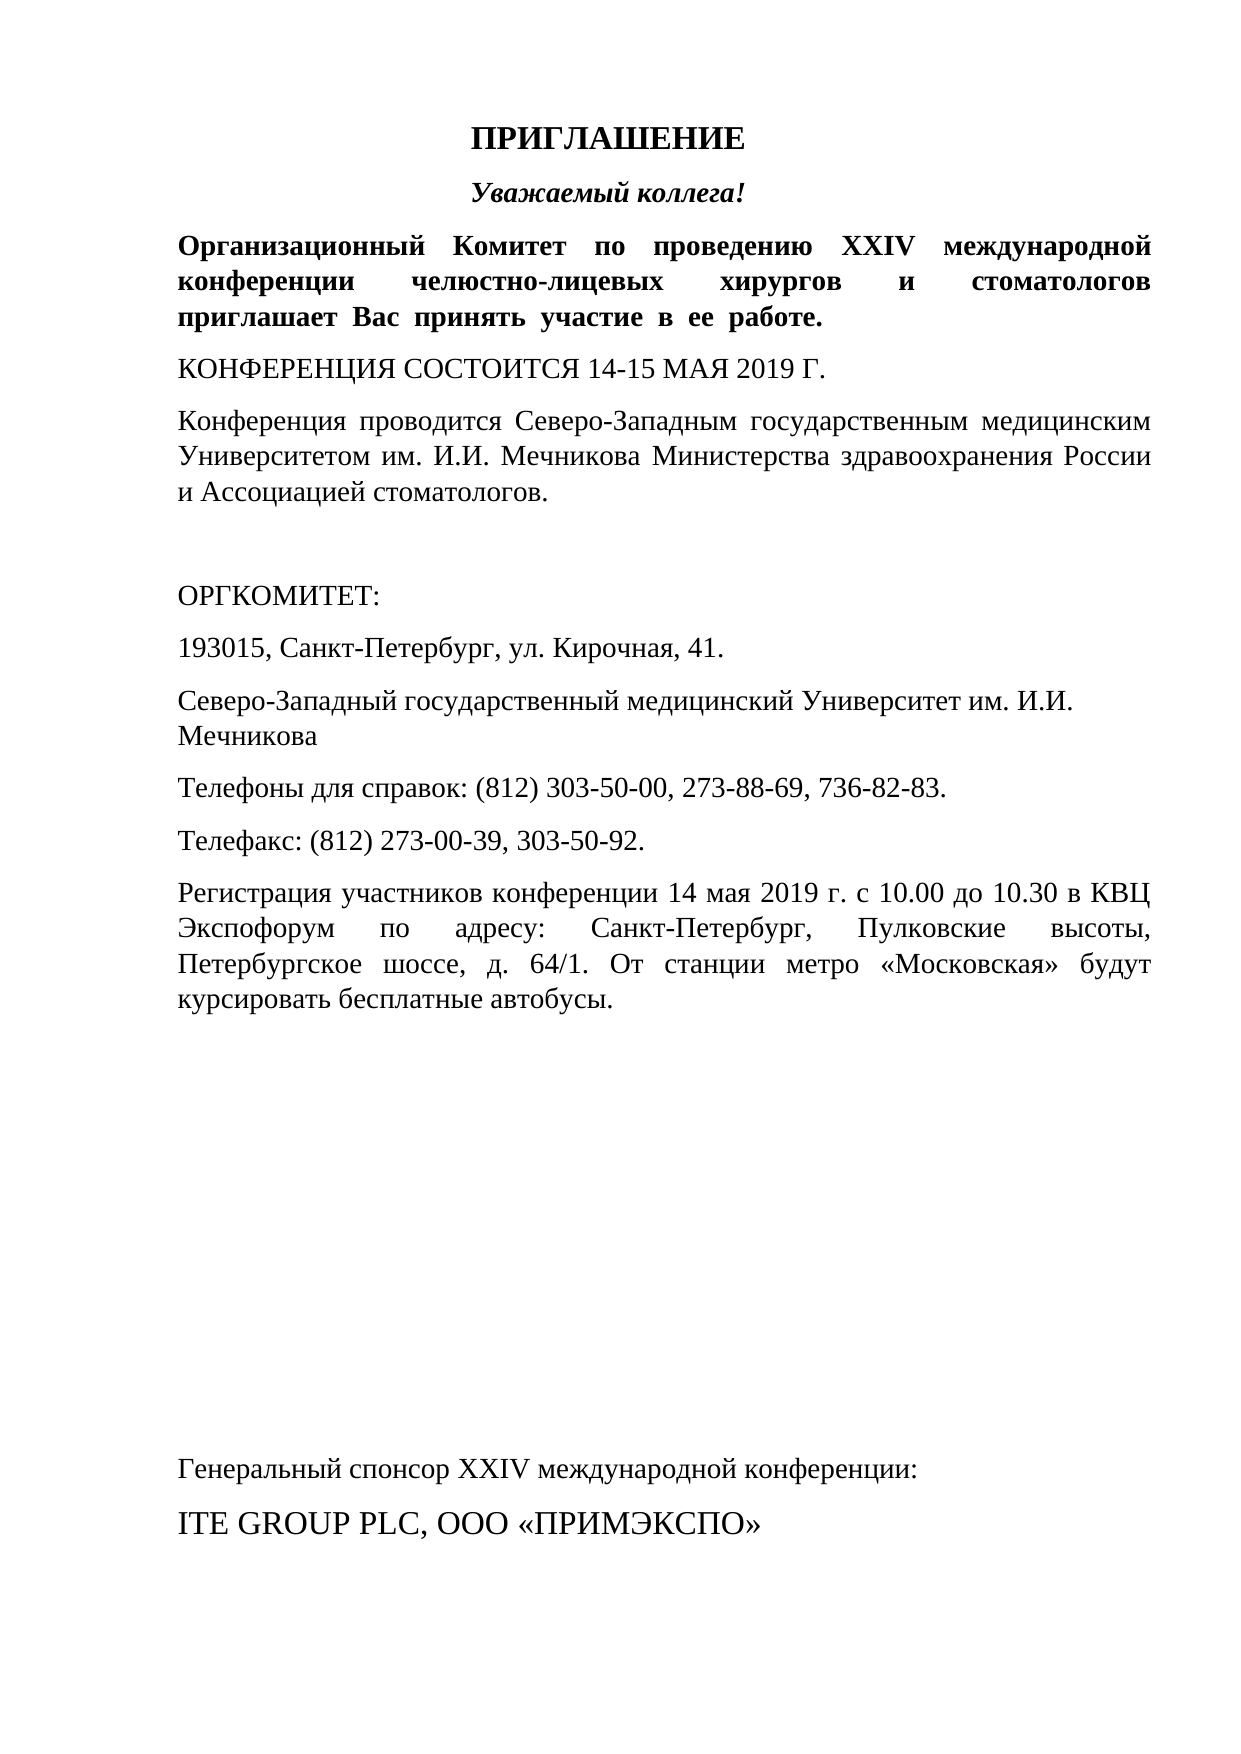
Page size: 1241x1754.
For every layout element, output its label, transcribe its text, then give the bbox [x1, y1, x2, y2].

text Регистрация участников конференции 14 мая 2019 г. с 10.00 до 10.30 в КВЦ Экспофорум по адресу: Санкт-Петербург, Пулковские высоты, Петербургское шоссе, д. 64/1. От станции метро «Московская» будут курcировать бесплатные автобусы. [177, 875, 1152, 1015]
text Генеральный спонсор XXIV международной конференции: [177, 1451, 1152, 1485]
text ПРИГЛАШЕНИЕ [65, 118, 1152, 156]
text Телефоны для справок: (812) 303-50-00, 273-88-69, 736-82-83. [177, 771, 1152, 804]
text Уважаемый коллега! [65, 175, 1152, 209]
text ОРГКОМИТЕТ: [177, 578, 1152, 612]
text Северо-Западный государственный медицинский Университет им. И.И. Мечникова [177, 683, 1152, 752]
text Организационный Комитет по проведению XXIV международной конференции челюстно-лицевых хирургов и стоматологов приглашает Вас принять участие в ее работе. [177, 228, 1152, 332]
text КОНФЕРЕНЦИЯ СОСТОИТСЯ 14-15 МАЯ 2019 Г. [177, 351, 1152, 384]
text Телефакс: (812) 273-00-39, 303-50-92. [177, 823, 1152, 856]
text ITE GROUP PLC, ООО «ПРИМЭКСПО» [177, 1503, 1152, 1542]
text 193015, Санкт-Петербург, ул. Кирочная, 41. [177, 631, 1152, 664]
text Конференция проводится Северо-Западным государственным медицинским Университетом им. И.И. Мечникова Министерства здравоохранения России и Ассоциацией стоматологов. [177, 403, 1152, 508]
